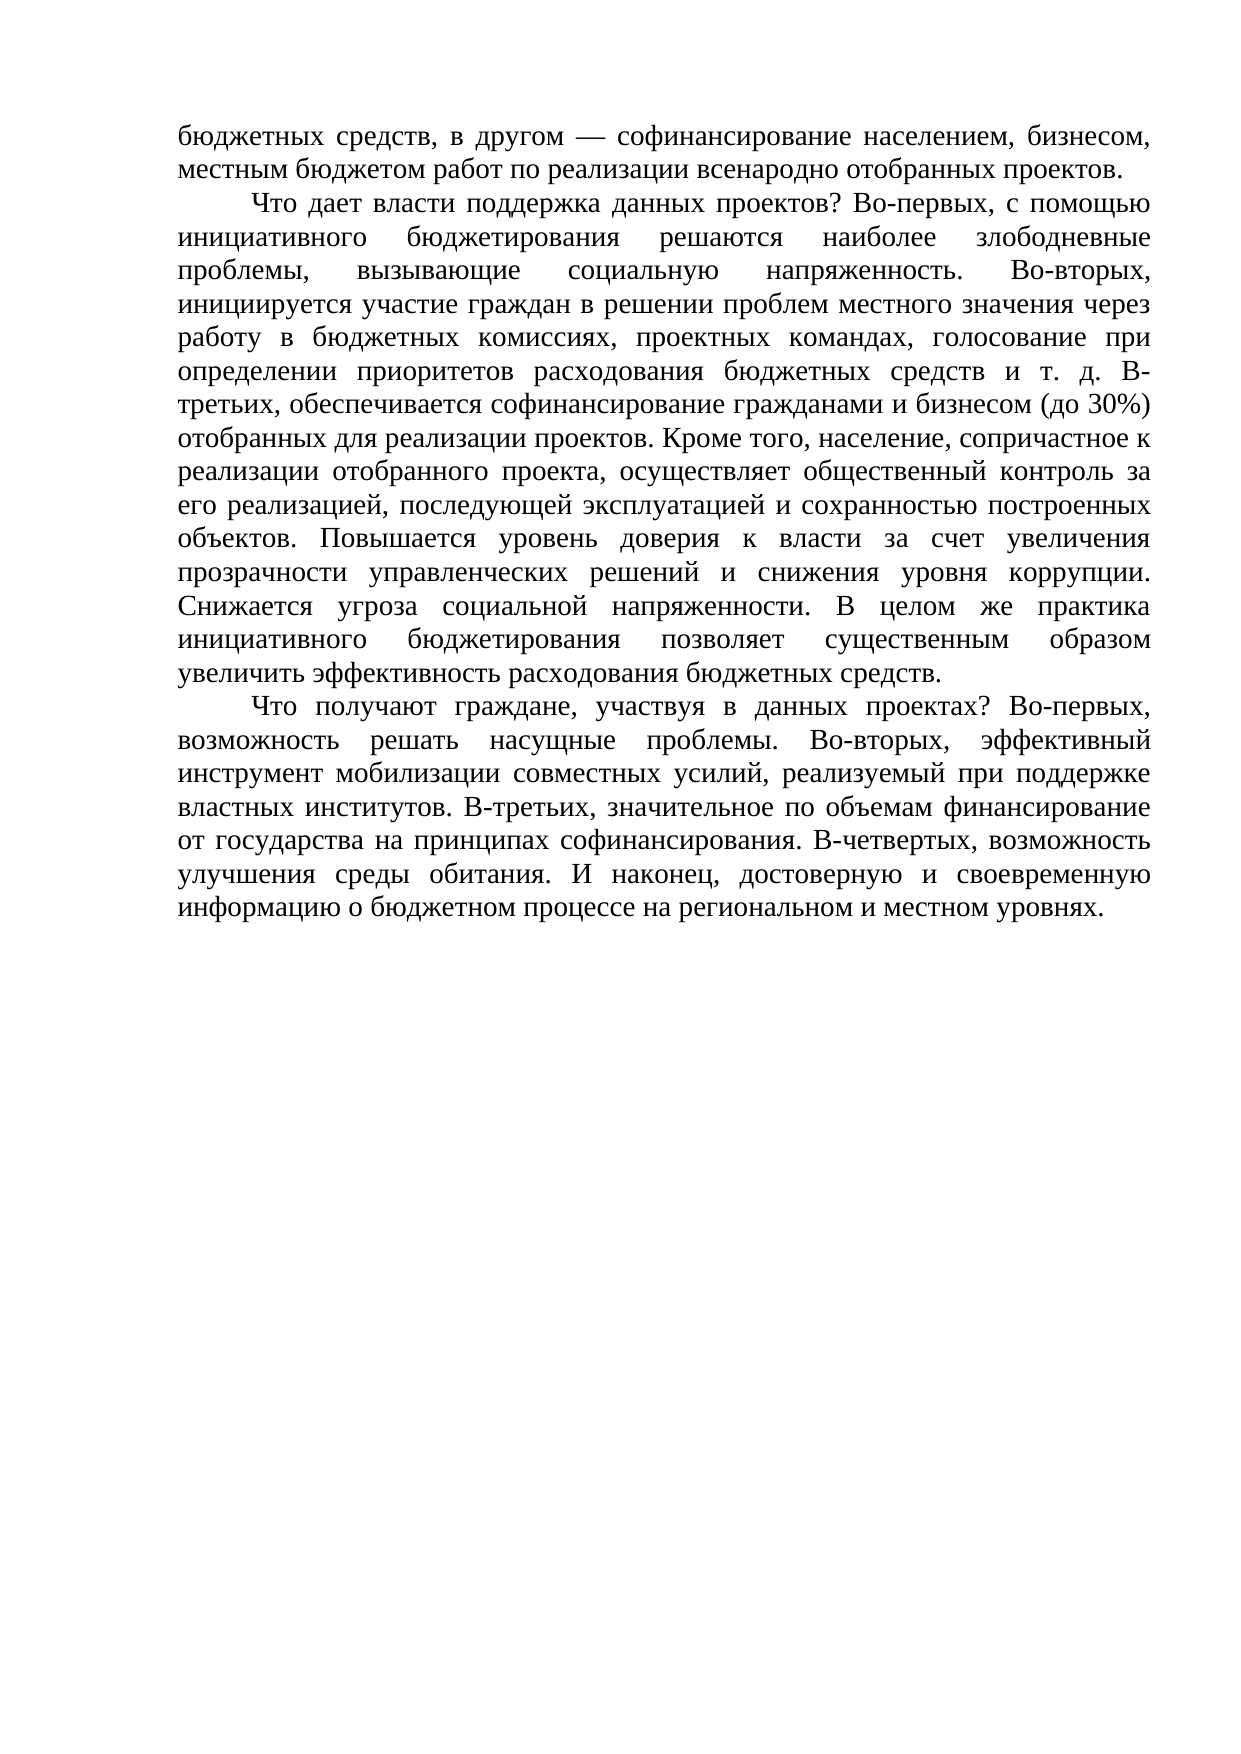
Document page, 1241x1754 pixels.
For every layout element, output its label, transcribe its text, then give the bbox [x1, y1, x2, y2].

text Что дает власти поддержка данных проектов? Во-первых, с помощью инициативного бюджетирования решаются наиболее злободневные проблемы, вызывающие социальную напряженность. Во-вторых, инициируется участие граждан в решении проблем местного значения через работу в бюджетных комиссиях, проектных командах, голосование при определении приоритетов расходования бюджетных средств и т. д. В-третьих, обеспечивается софинансирование гражданами и бизнесом (до 30%) отобранных для реализации проектов. Кроме того, население, сопричастное к реализации отобранного проекта, осуществляет общественный контроль за его реализацией, последующей эксплуатацией и сохранностью построенных объектов. Повышается уровень доверия к власти за счет увеличения прозрачности управленческих решений и снижения уровня коррупции. Снижается угроза социальной напряженности. В целом же практика инициативного бюджетирования позволяет существенным образом увеличить эффективность расходования бюджетных средств. [177, 185, 1152, 688]
text Что получают граждане, участвуя в данных проектах? Во-первых, возможность решать насущные проблемы. Во-вторых, эффективный инструмент мобилизации совместных усилий, реализуемый при поддержке властных институтов. В-третьих, значительное по объемам финансирование от государства на принципах софинансирования. В-четвертых, возможность улучшения среды обитания. И наконец, достоверную и своевременную информацию о бюджетном процессе на региональном и местном уровнях. [177, 688, 1152, 923]
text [177, 118, 1152, 185]
